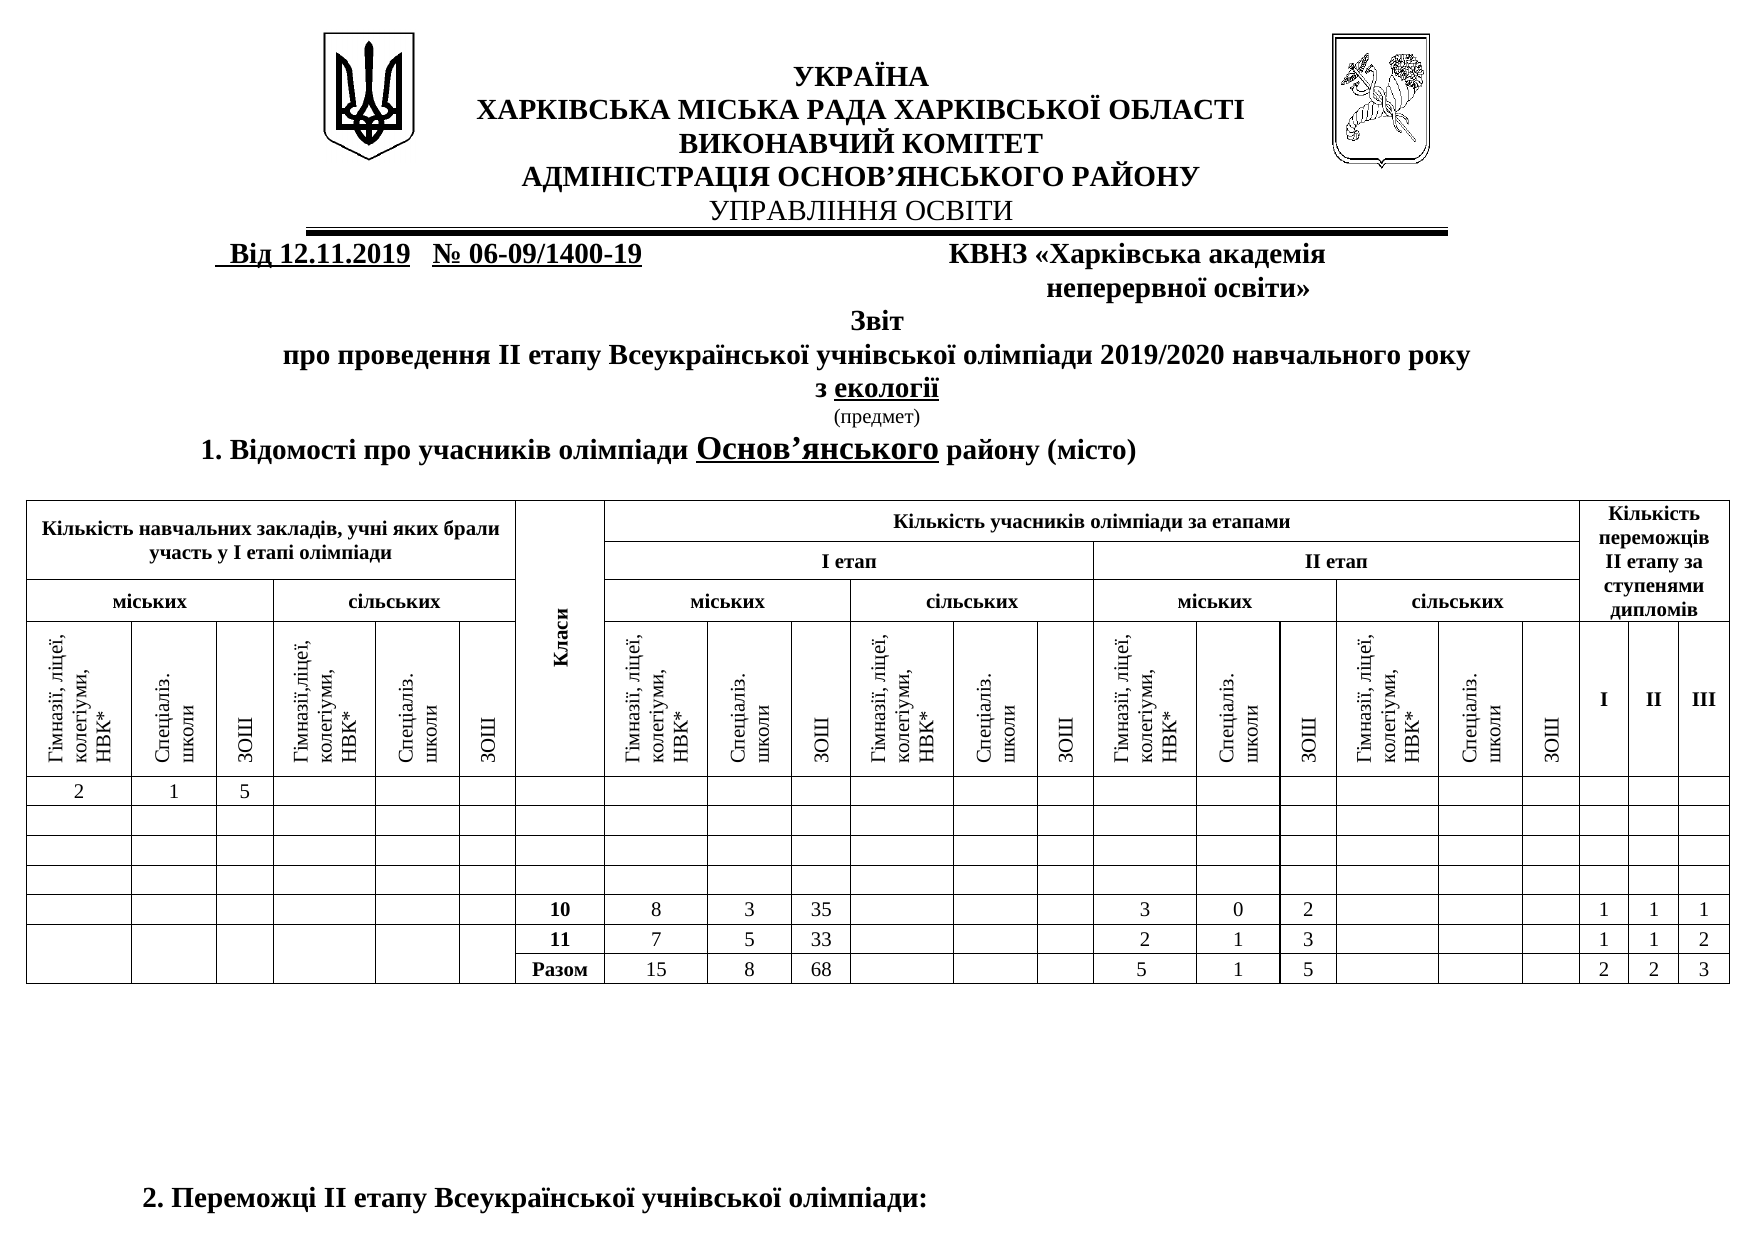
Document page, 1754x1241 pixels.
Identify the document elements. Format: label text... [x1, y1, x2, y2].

table_cell [376, 895, 459, 924]
table_cell Разом [516, 954, 604, 983]
table_cell [1038, 895, 1093, 924]
table_header Кількість переможців ІІ етапу за ступенями дипломів [1580, 501, 1729, 621]
table_cell [1038, 836, 1093, 864]
table_cell [1580, 806, 1628, 835]
table_cell [460, 777, 515, 805]
table_cell [708, 806, 791, 835]
table_cell [1094, 866, 1196, 894]
table_cell ЗОШ [792, 622, 850, 776]
table_cell [1523, 777, 1579, 805]
table_cell [954, 836, 1037, 864]
table_cell [1038, 777, 1093, 805]
text неперервної освіти» [25, 270, 1728, 303]
table_cell [1580, 866, 1628, 894]
table_cell [1439, 866, 1522, 894]
table_cell 2 [1679, 925, 1729, 953]
table_cell [1337, 954, 1438, 983]
table_cell міських [27, 580, 273, 621]
table_cell [1629, 836, 1678, 864]
table_cell [460, 806, 515, 835]
table_cell 35 [792, 895, 850, 924]
table_cell [1337, 806, 1438, 835]
table_cell 33 [792, 925, 850, 953]
table_cell 1 [1629, 895, 1678, 924]
table_cell [1439, 954, 1522, 983]
table_cell 15 [605, 954, 707, 983]
table_cell [1679, 777, 1729, 805]
table_cell 68 [792, 954, 850, 983]
table_cell 5 [217, 777, 273, 805]
table_cell 3 [1094, 895, 1196, 924]
table_cell 5 [1094, 954, 1196, 983]
table_cell 10 [516, 895, 604, 924]
table_cell [851, 954, 953, 983]
table_cell 8 [708, 954, 791, 983]
table_cell [274, 836, 375, 864]
table_cell [1038, 866, 1093, 894]
table_cell [1439, 806, 1522, 835]
table_cell ІІІ [1679, 622, 1729, 776]
table_cell 1 [1580, 925, 1628, 953]
table_cell І [1580, 622, 1628, 776]
table_cell [274, 925, 375, 983]
table_cell 1 [1197, 925, 1279, 953]
table_cell Спеціаліз. школи [708, 622, 791, 776]
table_cell [217, 836, 273, 864]
table_cell [460, 925, 515, 983]
table_cell [1337, 866, 1438, 894]
table_cell [376, 836, 459, 864]
table_cell [605, 777, 707, 805]
table_cell [1281, 836, 1336, 864]
table_cell [1197, 836, 1279, 864]
table_cell [1523, 866, 1579, 894]
text 1. Відомості про учасників олімпіади Основ’янського району (місто) [25, 428, 1728, 466]
table_cell 8 [605, 895, 707, 924]
table_cell 1 [1580, 895, 1628, 924]
picture [1328, 25, 1437, 175]
table_cell [708, 836, 791, 864]
table_header [1310, 25, 1448, 227]
table_cell [376, 806, 459, 835]
table_cell [1337, 777, 1438, 805]
table_cell [1580, 836, 1628, 864]
table_cell [460, 895, 515, 924]
table_cell Гімназії, ліцеї, колегіуми, НВК* [27, 622, 131, 776]
table_cell 2 [1281, 895, 1336, 924]
table_cell [376, 866, 459, 894]
table_cell [1197, 806, 1279, 835]
table_cell 7 [605, 925, 707, 953]
table_cell Спеціаліз. школи [376, 622, 459, 776]
table_cell 2 [27, 777, 131, 805]
table_cell [954, 895, 1037, 924]
table_cell 2 [1629, 954, 1678, 983]
table_cell [460, 866, 515, 894]
table_cell [851, 806, 953, 835]
table_cell [132, 895, 216, 924]
table_cell Гімназії, ліцеї, колегіуми, НВК* [605, 622, 707, 776]
table_cell ЗОШ [460, 622, 515, 776]
table_cell [792, 806, 850, 835]
table_cell [1038, 806, 1093, 835]
table_cell 3 [1281, 925, 1336, 953]
table_cell [708, 866, 791, 894]
table_cell Спеціаліз. школи [1197, 622, 1279, 776]
table_cell [1337, 895, 1438, 924]
table_cell ЗОШ [1523, 622, 1579, 776]
table_cell [1439, 925, 1522, 953]
table_cell 1 [1197, 954, 1279, 983]
table_cell [1281, 866, 1336, 894]
table_cell [851, 777, 953, 805]
text про проведення ІІ етапу Всеукраїнської учнівської олімпіади 2019/2020 навчального року з екології [25, 337, 1728, 404]
table_cell [954, 777, 1037, 805]
table_cell [1281, 806, 1336, 835]
table_cell [1439, 836, 1522, 864]
table_cell Гімназії, ліцеї, колегіуми, НВК* [1337, 622, 1438, 776]
table_cell [851, 866, 953, 894]
table_cell сільських [1337, 580, 1579, 621]
table_cell ІІ [1629, 622, 1678, 776]
table_cell [27, 836, 131, 864]
table_cell [516, 866, 604, 894]
table_cell ЗОШ [1281, 622, 1336, 776]
table_cell [1629, 806, 1678, 835]
table_cell [851, 836, 953, 864]
table_cell Гімназії, ліцеї, колегіуми, НВК* [1094, 622, 1196, 776]
table_cell 5 [1281, 954, 1336, 983]
table_cell [1197, 866, 1279, 894]
table_cell [851, 925, 953, 953]
text Від 12.11.2019 № 06-09/1400-19 КВНЗ «Харківська академія [25, 236, 1728, 270]
table_cell [1038, 925, 1093, 953]
table_cell [217, 806, 273, 835]
table_cell 1 [132, 777, 216, 805]
table_cell міських [605, 580, 850, 621]
table_cell Гімназії, ліцеї, колегіуми, НВК* [851, 622, 953, 776]
table_cell Спеціаліз. школи [132, 622, 216, 776]
table_cell 11 [516, 925, 604, 953]
table_cell [605, 806, 707, 835]
table_cell [217, 866, 273, 894]
table_cell міських [1094, 580, 1336, 621]
table_cell [851, 895, 953, 924]
table_cell [27, 925, 131, 983]
table_cell [792, 866, 850, 894]
table_cell І етап [605, 542, 1093, 579]
table_cell [1523, 806, 1579, 835]
table_cell [27, 866, 131, 894]
table_cell [1629, 866, 1678, 894]
table_header [429, 25, 1309, 227]
table_cell [1523, 895, 1579, 924]
table_cell [1679, 836, 1729, 864]
table_cell 3 [708, 895, 791, 924]
table_cell 5 [708, 925, 791, 953]
table_cell [605, 836, 707, 864]
table_cell [1523, 925, 1579, 953]
table_cell [1094, 806, 1196, 835]
table_cell [274, 895, 375, 924]
table_cell [1679, 866, 1729, 894]
table_cell [954, 866, 1037, 894]
table_cell сільських [274, 580, 515, 621]
table_cell [132, 866, 216, 894]
table_cell [1523, 954, 1579, 983]
table_cell [1094, 836, 1196, 864]
table_cell [792, 777, 850, 805]
table_cell [954, 806, 1037, 835]
text 2. Переможці ІІ етапу Всеукраїнської учнівської олімпіади: [25, 1180, 1728, 1214]
table_cell [376, 777, 459, 805]
table_cell Спеціаліз. школи [954, 622, 1037, 776]
table_cell 2 [1580, 954, 1628, 983]
table_cell 2 [1094, 925, 1196, 953]
table_cell ЗОШ [217, 622, 273, 776]
table_cell [274, 806, 375, 835]
table_cell Гімназії,ліцеї, колегіуми, НВК* [274, 622, 375, 776]
table_cell ІІ етап [1094, 542, 1579, 579]
text Звіт [25, 303, 1728, 337]
table_cell [1337, 836, 1438, 864]
table_cell [516, 777, 604, 805]
table_cell [1679, 806, 1729, 835]
table_cell [954, 925, 1037, 953]
table_cell [1281, 777, 1336, 805]
table_cell [1580, 777, 1628, 805]
table_cell [708, 777, 791, 805]
table_header Кількість навчальних закладів, учні яких брали участь у І етапі олімпіади [27, 501, 515, 579]
text (предмет) [25, 404, 1728, 428]
table_cell [605, 866, 707, 894]
table_header Класи [516, 501, 604, 776]
table_cell [1038, 954, 1093, 983]
table_cell [274, 777, 375, 805]
table_cell [1197, 777, 1279, 805]
table_cell [954, 954, 1037, 983]
table_cell сільських [851, 580, 1093, 621]
table_cell [132, 925, 216, 983]
table_cell Спеціаліз. школи [1439, 622, 1522, 776]
table_cell [274, 866, 375, 894]
table_cell [1523, 836, 1579, 864]
table_cell [27, 806, 131, 835]
table_cell [516, 836, 604, 864]
table_header Кількість учасників олімпіади за етапами [605, 501, 1579, 541]
table_cell 3 [1679, 954, 1729, 983]
table_cell [132, 836, 216, 864]
table_cell [1439, 895, 1522, 924]
table_cell [132, 806, 216, 835]
table_cell [217, 895, 273, 924]
table_header [306, 25, 429, 227]
table_cell [376, 925, 459, 983]
table_cell [1094, 777, 1196, 805]
table_cell [516, 806, 604, 835]
table_cell [1439, 777, 1522, 805]
table_cell 1 [1679, 895, 1729, 924]
table_cell ЗОШ [1038, 622, 1093, 776]
table_cell 1 [1629, 925, 1678, 953]
table_cell [792, 836, 850, 864]
table_cell [460, 836, 515, 864]
table_cell 0 [1197, 895, 1279, 924]
table_cell [27, 895, 131, 924]
table_cell [1337, 925, 1438, 953]
table_cell [1629, 777, 1678, 805]
table_cell [217, 925, 273, 983]
